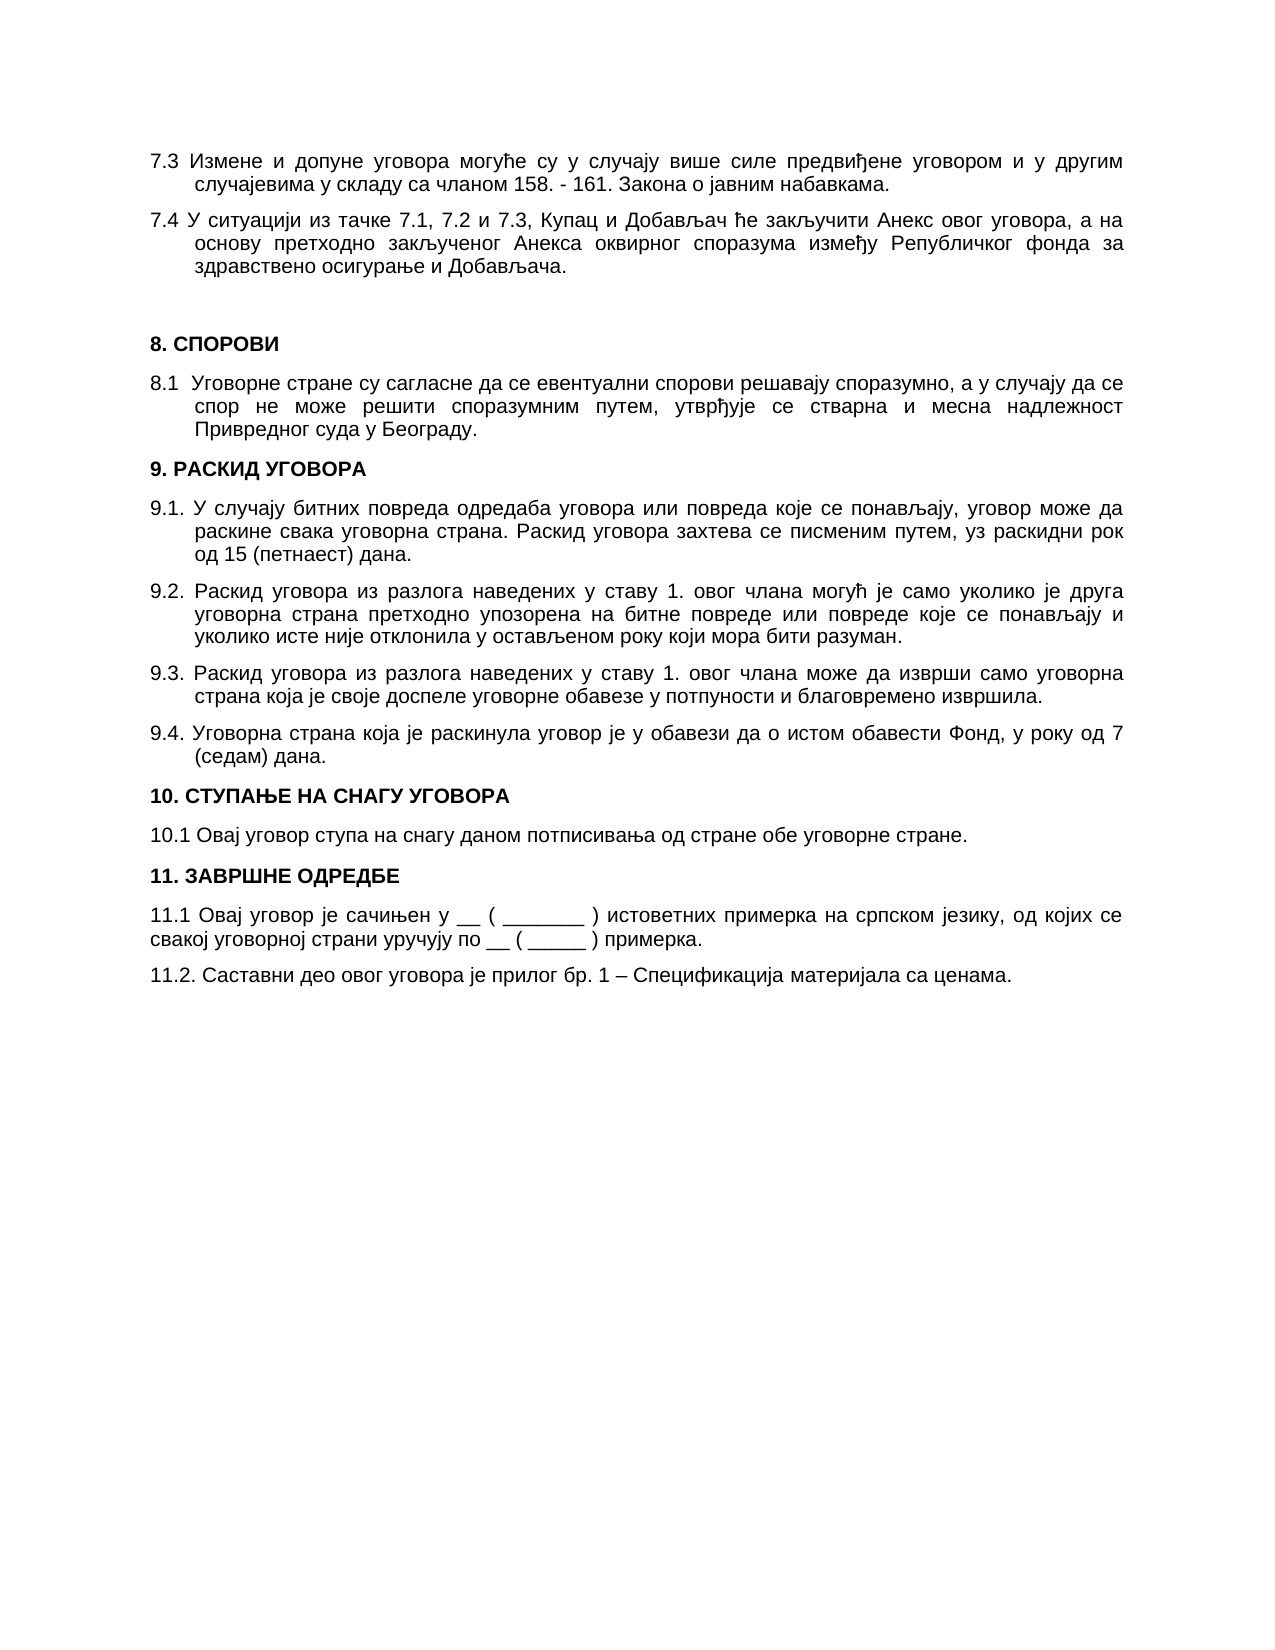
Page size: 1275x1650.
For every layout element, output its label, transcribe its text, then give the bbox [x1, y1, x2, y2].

text 10. СТУПАЊЕ НА СНАГУ УГОВОРА [150, 784, 1123, 808]
text 8. СПОРОВИ [150, 331, 1123, 355]
text 11.1 Овај уговор је сачињен у __ ( _______ ) истоветних примерка на српском језику, од којих се свакој уговорној страни уручују по __ ( _____ ) примерка. [150, 905, 1125, 950]
text 9.4. Уговорна страна која је раскинула уговор је у обавези да о истом обавести Фонд, у року од 7 (седам) дана. [150, 722, 1125, 767]
text 7.3 Измене и допуне уговора могуће су у случају више силе предвиђене уговором и у другим случајевима у складу са чланом 158. - 161. Закона о јавним набавкама. [150, 150, 1125, 196]
text 7.4 У ситуацији из тачке 7.1, 7.2 и 7.3, Купац и Добављач ће закључити Анекс овог уговора, а на основу претходно закљученог Анекса оквирног споразума између Републичког фонда за здравствено осигурање и Добављача. [150, 209, 1125, 278]
text 9.1. У случају битних повреда одредаба уговора или повреда које се понављају, уговор може да раскине свака уговорна страна. Раскид уговора захтева се писменим путем, уз раскидни рок од 15 (петнаест) дана. [150, 498, 1125, 566]
text 11. ЗАВРШНЕ ОДРЕДБЕ [150, 864, 1123, 888]
text 9.3. Раскид уговора из разлога наведених у ставу 1. овог члана може да изврши само уговорна страна која је своје доспеле уговорне обавезе у потпуности и благовремено извршила. [150, 662, 1125, 708]
text 11.2. Саставни део овог уговора је прилог бр. 1 – Спецификација материјала са ценама. [150, 964, 1125, 987]
text 10.1 Овај уговор ступа на снагу даном потписивања од стране обе уговорне стране. [150, 825, 1125, 847]
text 9. РАСКИД УГОВОРА [150, 457, 1123, 481]
text 9.2. Раскид уговора из разлога наведених у ставу 1. овог члана могућ је само уколико је друга уговорна страна претходно упозорена на битне повреде или повреде које се понављају и уколико исте није отклонила у остављеном року који мора бити разуман. [150, 580, 1125, 648]
text 8.1 Уговорне стране су сагласне да се евентуални спорови решавају споразумно, а у случају да се спор не може решити споразумним путем, утврђује се стварна и месна надлежност Привредног суда у Београду. [150, 372, 1125, 440]
